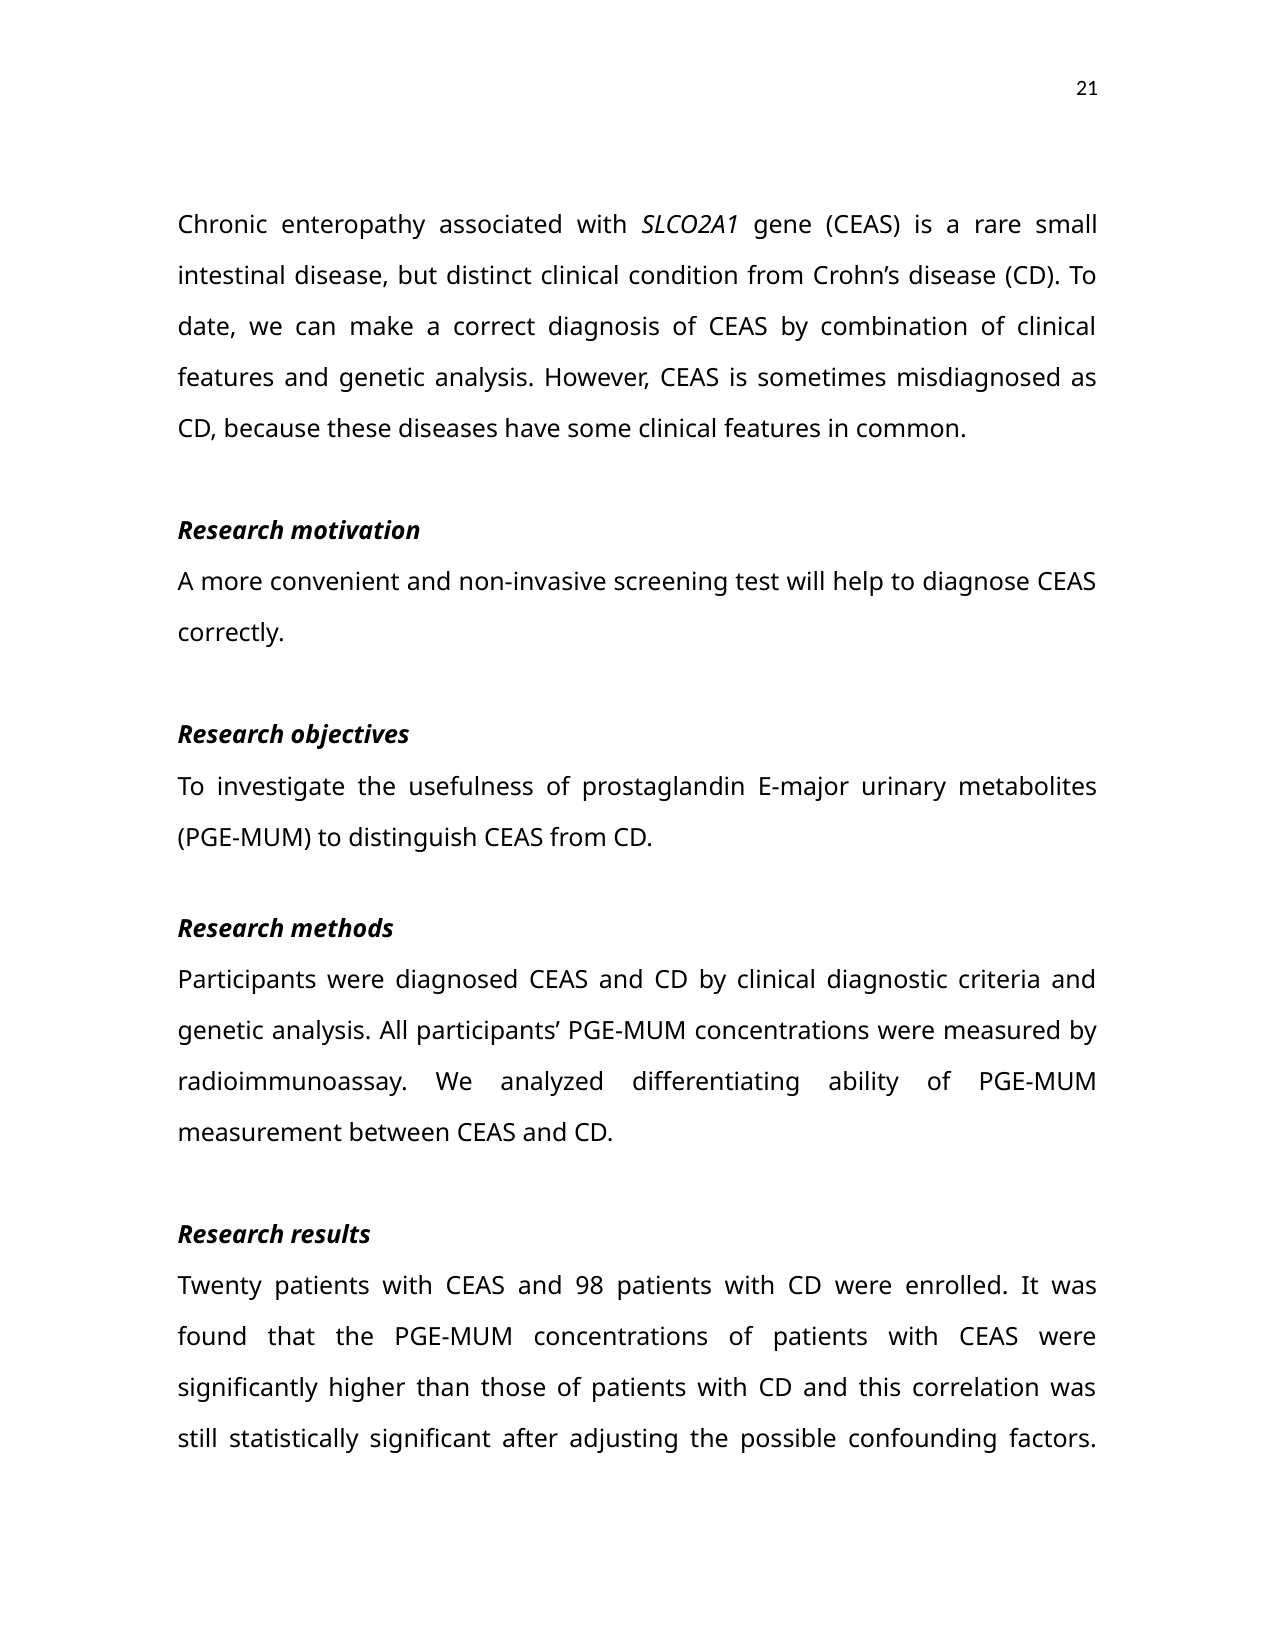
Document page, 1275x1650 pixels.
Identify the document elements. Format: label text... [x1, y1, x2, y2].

text Chronic enteropathy associated with SLCO2A1 gene (CEAS) is a rare small intestinal disease, but distinct clinical condition from Crohn’s disease (CD). To date, we can make a correct diagnosis of CEAS by combination of clinical features and genetic analysis. However, CEAS is sometimes misdiagnosed as CD, because these diseases have some clinical features in common. [177, 207, 1098, 445]
text Research methods [177, 910, 1098, 944]
text To investigate the usefulness of prostaglandin E-major urinary metabolites (PGE-MUM) to distinguish CEAS from CD. [177, 768, 1098, 853]
text A more convenient and non-invasive screening test will help to diagnose CEAS correctly. [177, 564, 1098, 649]
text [177, 1268, 1098, 1455]
text Research results [177, 1217, 1098, 1251]
text Participants were diagnosed CEAS and CD by clinical diagnostic criteria and genetic analysis. All participants’ PGE-MUM concentrations were measured by radioimmunoassay. We analyzed differentiating ability of PGE-MUM measurement between CEAS and CD. [177, 961, 1098, 1148]
text Research objectives [177, 717, 1098, 751]
text Research motivation [177, 513, 1098, 547]
